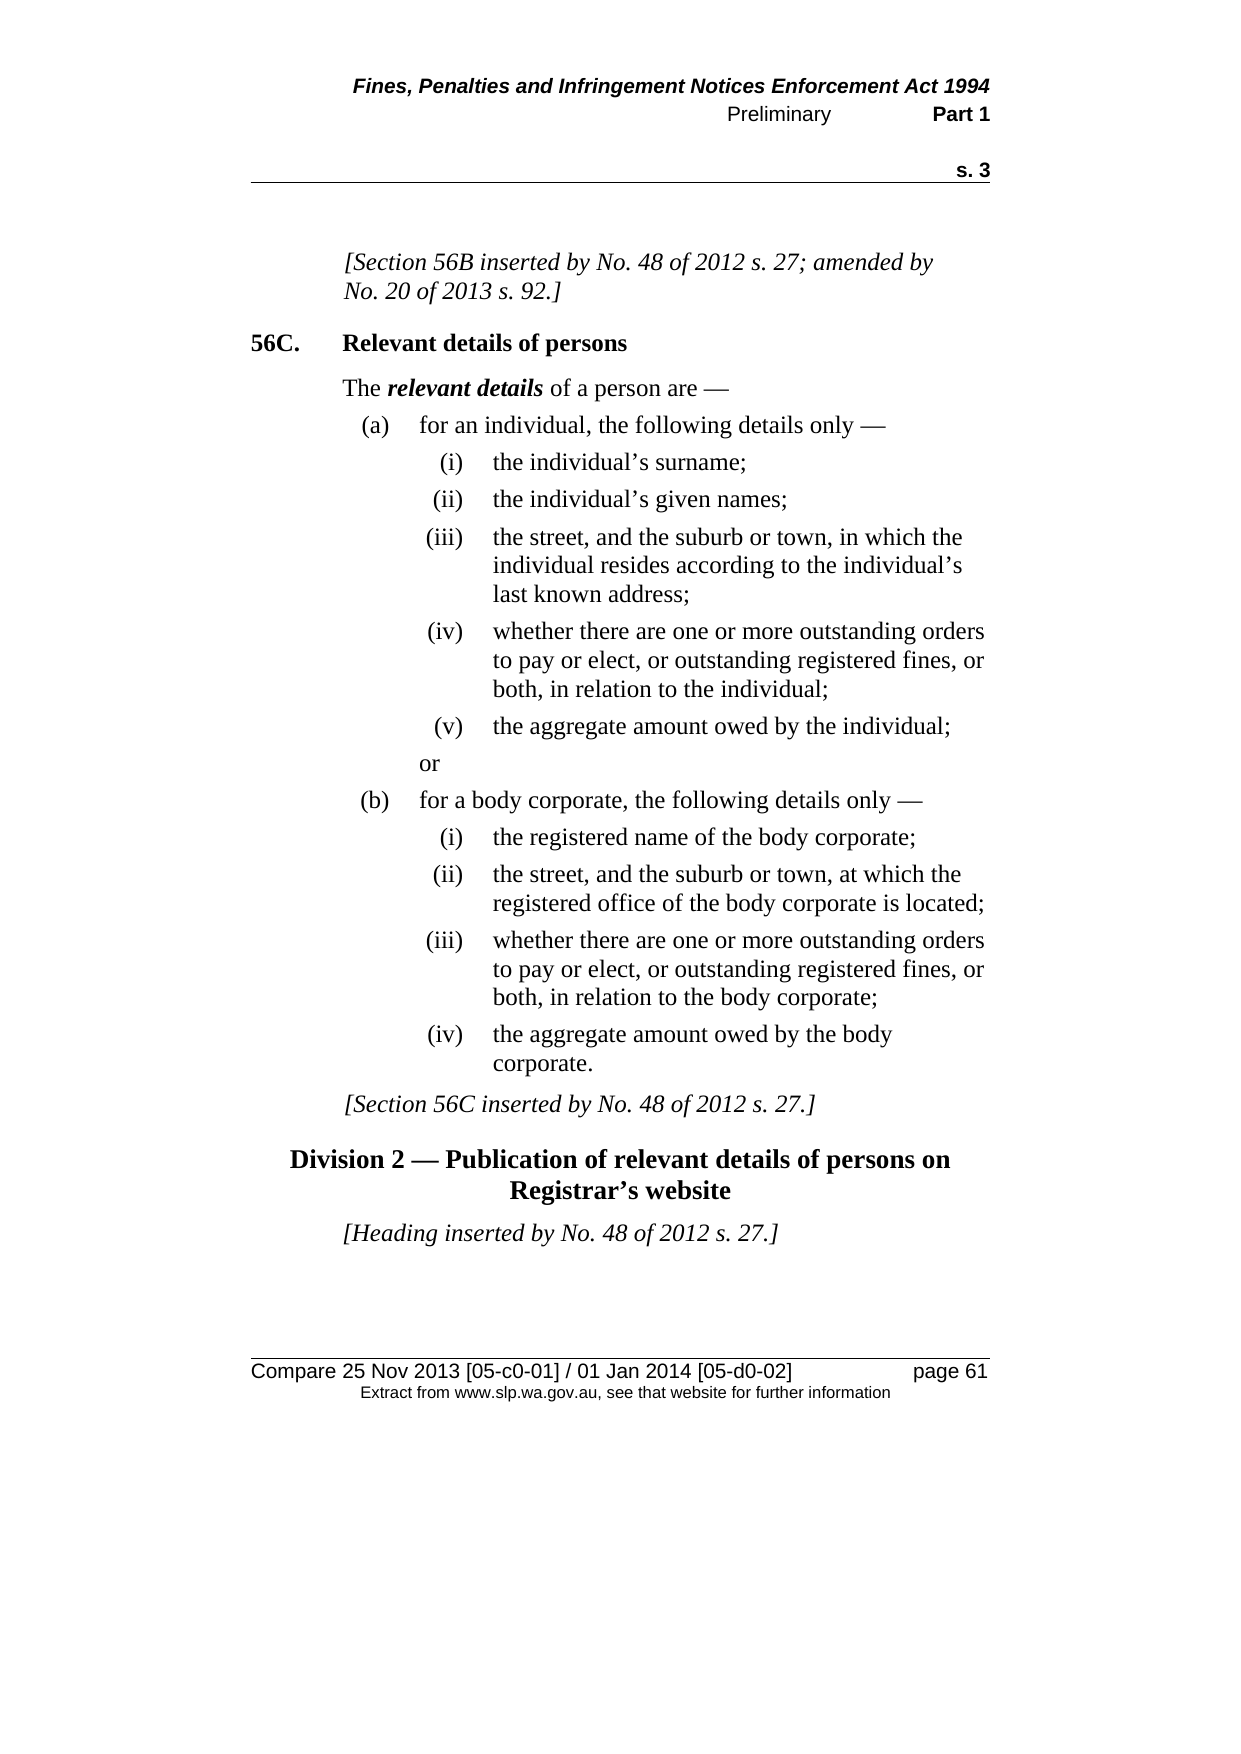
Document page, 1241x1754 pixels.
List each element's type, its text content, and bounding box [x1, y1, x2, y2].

text (iv) whether there are one or more outstanding orders to pay or elect, or outstanding registered fines, or both, in relation to the individual; [251, 616, 990, 702]
text The relevant details of a person are — [251, 373, 990, 402]
text (iii) whether there are one or more outstanding orders to pay or elect, or outstanding registered fines, or both, in relation to the body corporate; [251, 925, 990, 1011]
text [Section 56C inserted by No. 48 of 2012 s. 27.] [251, 1089, 990, 1118]
subtitle 56C. Relevant details of persons [251, 328, 990, 357]
text (b) for a body corporate, the following details only — [251, 785, 990, 814]
text (i) the registered name of the body corporate; [251, 822, 990, 851]
text (ii) the street, and the suburb or town, at which the registered office of the body corporate is located; [251, 859, 990, 917]
text (a) for an individual, the following details only — [251, 410, 990, 439]
text [Section 56B inserted by No. 48 of 2012 s. 27; amended by No. 20 of 2013 s. 92.] [251, 247, 990, 305]
text or [251, 748, 990, 777]
subtitle Division 2 — Publication of relevant details of persons on Registrar’s website [251, 1143, 990, 1206]
text (v) the aggregate amount owed by the individual; [251, 711, 990, 739]
text (iii) the street, and the suburb or town, in which the individual resides according to the individual’s last known address; [251, 522, 990, 608]
text (i) the individual’s surname; [251, 447, 990, 476]
subtitle [Heading inserted by No. 48 of 2012 s. 27.] [251, 1218, 990, 1247]
text (ii) the individual’s given names; [251, 484, 990, 513]
text (iv) the aggregate amount owed by the body corporate. [251, 1019, 990, 1077]
